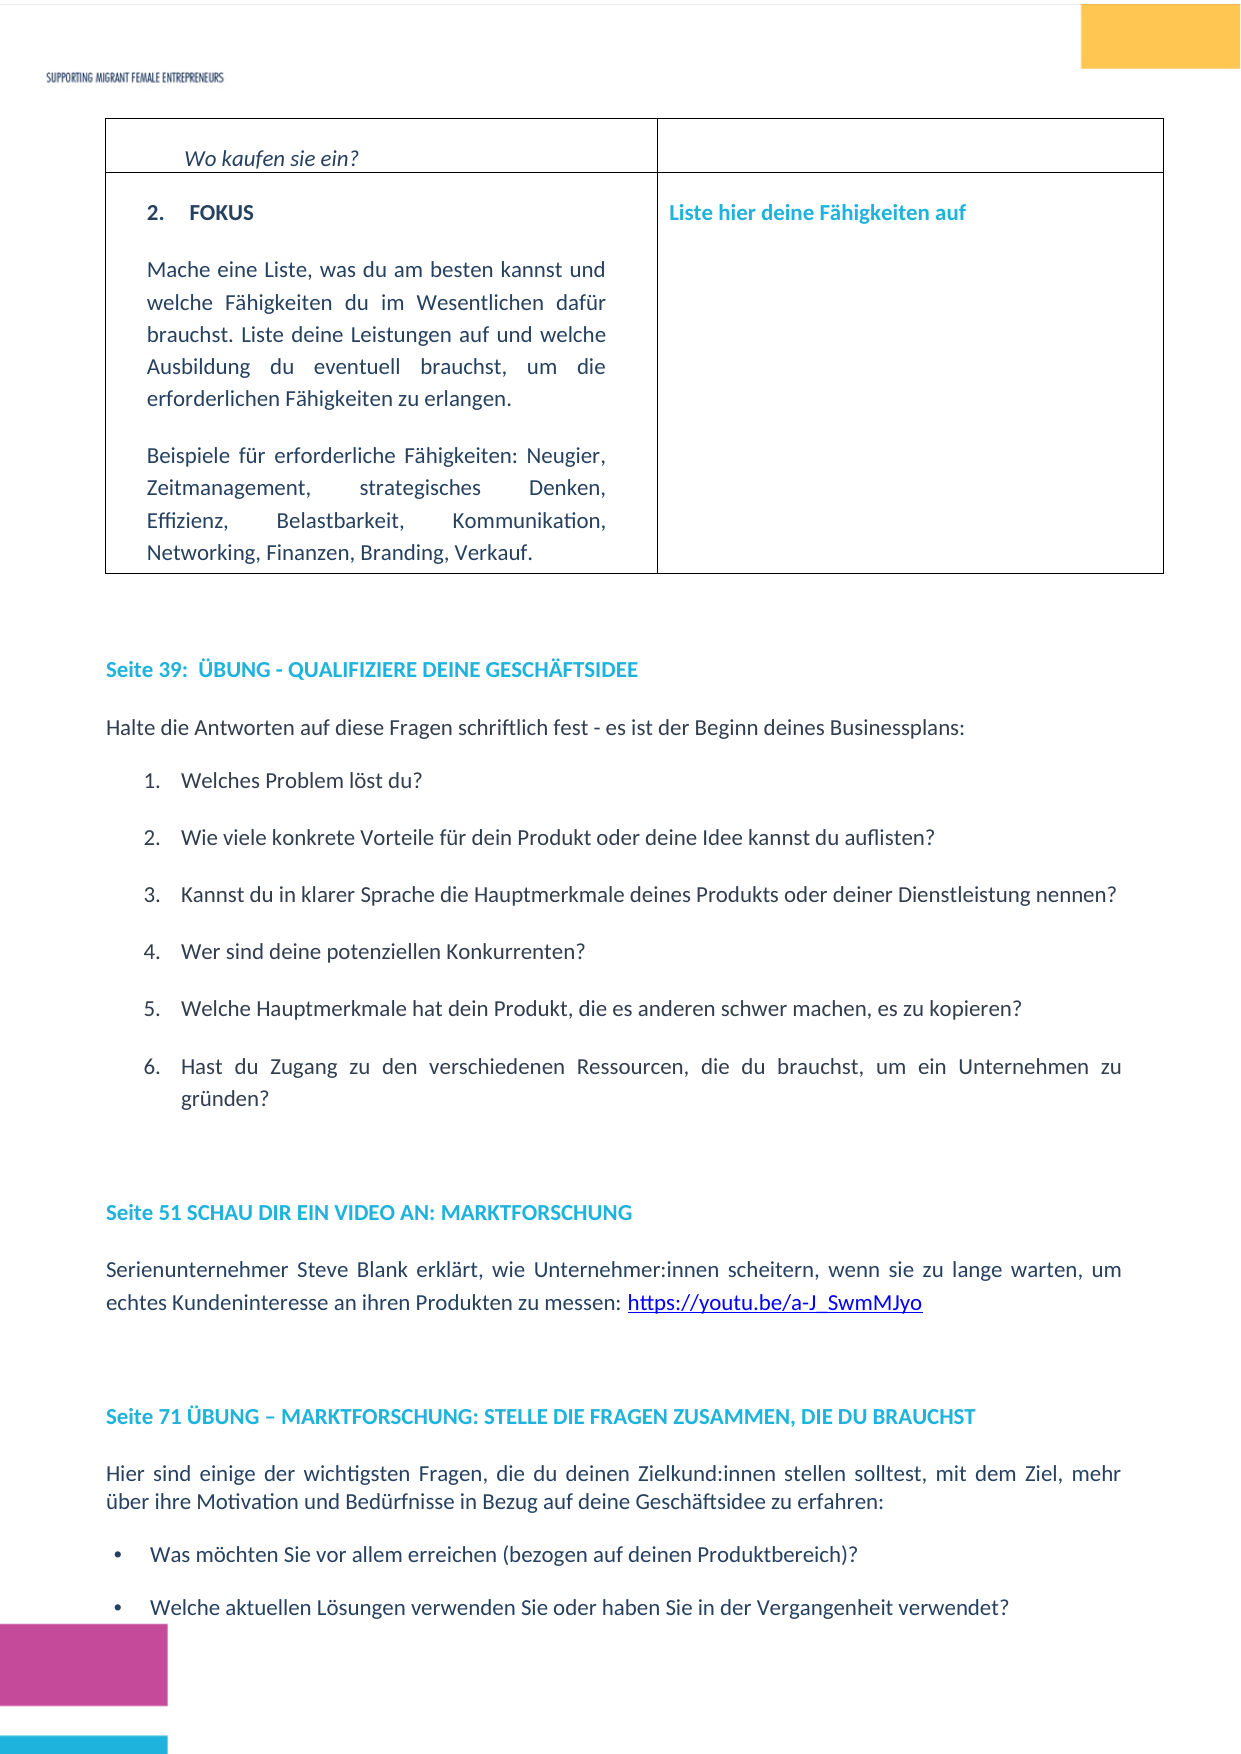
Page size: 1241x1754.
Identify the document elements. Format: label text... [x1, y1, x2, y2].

subtitle Kannst du in klarer Sprache die Hauptmerkmale deines Produkts oder deiner Dienstleistung nennen? [143, 880, 1124, 908]
subtitle Welche Hauptmerkmale hat dein Produkt, die es anderen schwer machen, es zu kopieren? [143, 994, 1124, 1023]
table_cell FOKUS Mache eine Liste, was du am besten kannst und welche Fähigkeiten du im Wesentlichen dafür brauchst. Liste deine Leistungen auf und welche Ausbildung du eventuell brauchst, um die erforderlichen Fähigkeiten zu erlangen. Beispiele für erforderliche Fähigkeiten: Neugier, Zeitmanagement, strategisches Denken, Effizienz, Belastbarkeit, Kommunikation, Networking, Finanzen, Branding, Verkauf. [106, 173, 657, 572]
subtitle Wie viele konkrete Vorteile für dein Produkt oder deine Idee kannst du auflisten? [143, 823, 1124, 851]
subtitle Seite 71 ÜBUNG – MARKTFORSCHUNG: STELLE DIE FRAGEN ZUSAMMEN, DIE DU BRAUCHST [106, 1402, 1124, 1430]
subtitle Seite 51 SCHAU DIR EIN VIDEO AN: MARKTFORSCHUNG [106, 1198, 1124, 1226]
subtitle Halte die Antworten auf diese Fragen schriftlich fest - es ist der Beginn deines Businessplans: [106, 713, 1124, 741]
table_cell Liste hier deine Fähigkeiten auf [658, 173, 1163, 572]
subtitle Hast du Zugang zu den verschiedenen Ressourcen, die du brauchst, um ein Unternehmen zu gründen? [143, 1052, 1124, 1112]
subtitle Wer sind deine potenziellen Konkurrenten? [143, 937, 1124, 965]
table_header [658, 119, 1163, 172]
subtitle Serienunternehmer Steve Blank erklärt, wie Unternehmer:innen scheitern, wenn sie zu lange warten, um echtes Kundeninteresse an ihren Produkten zu messen: https://youtu.be/a-J_SwmMJyo [106, 1256, 1124, 1316]
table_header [106, 119, 657, 172]
subtitle Was möchten Sie vor allem erreichen (bezogen auf deinen Produktbereich)? [114, 1540, 1124, 1568]
subtitle Welche aktuellen Lösungen verwenden Sie oder haben Sie in der Vergangenheit verwendet? [114, 1593, 1124, 1621]
subtitle Seite 39: ÜBUNG - QUALIFIZIERE DEINE GESCHÄFTSIDEE [106, 656, 1124, 684]
picture [0, 4, 1241, 1754]
subtitle Welches Problem löst du? [143, 766, 1124, 794]
subtitle Hier sind einige der wichtigsten Fragen, die du deinen Zielkund:innen stellen solltest, mit dem Ziel, mehr über ihre Motivation und Bedürfnisse in Bezug auf deine Geschäftsidee zu erfahren: [106, 1459, 1124, 1515]
